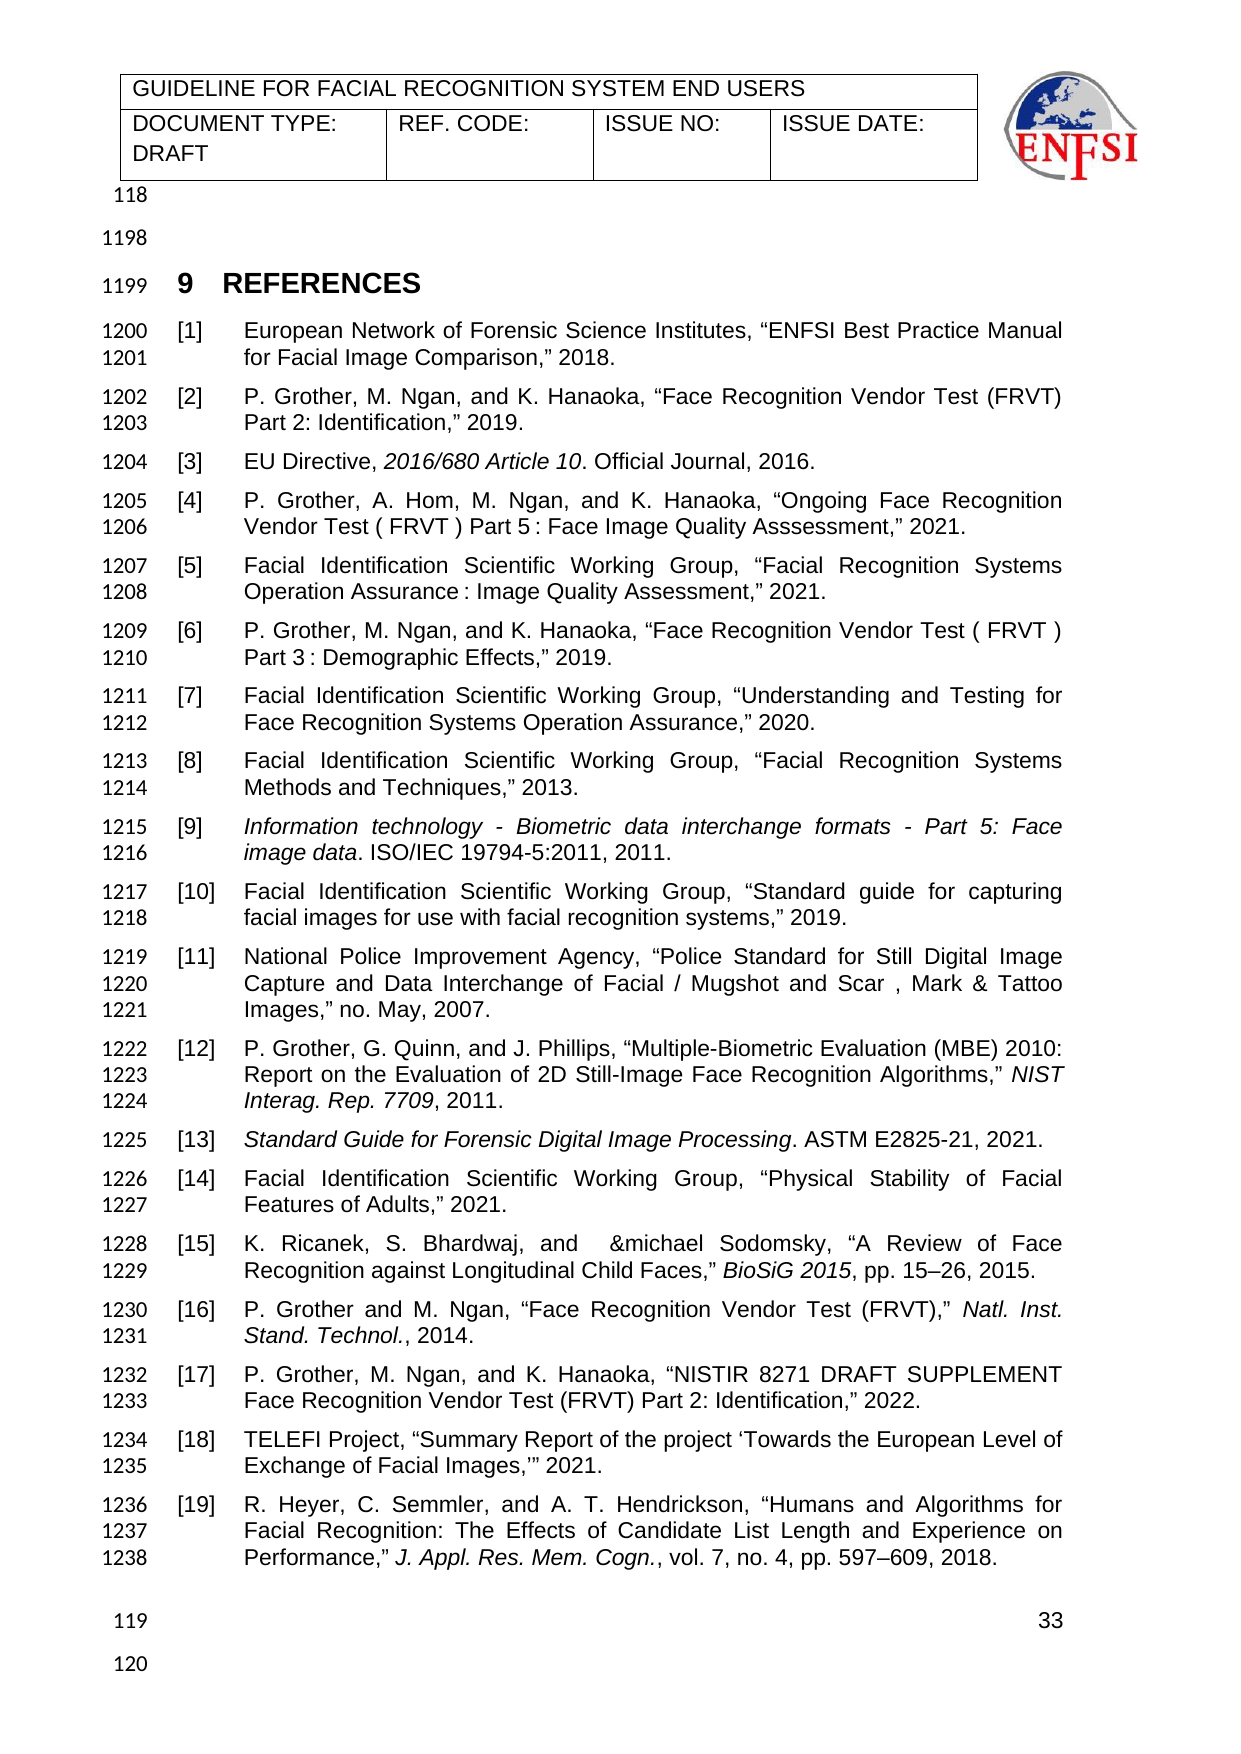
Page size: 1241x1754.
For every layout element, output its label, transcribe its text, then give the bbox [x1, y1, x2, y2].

text [1] European Network of Forensic Science Institutes, “ENFSI Best Practice Manual for Facial Image Comparison,” 2018. [177, 317, 1063, 370]
text [5] Facial Identification Scientific Working Group, “Facial Recognition Systems Operation Assurance : Image Quality Assessment,” 2021. [177, 552, 1063, 604]
text [4] P. Grother, A. Hom, M. Ngan, and K. Hanaoka, “Ongoing Face Recognition Vendor Test ( FRVT ) Part 5 : Face Image Quality Asssessment,” 2021. [177, 487, 1063, 539]
text [3] EU Directive, 2016/680 Article 10. Official Journal, 2016. [177, 448, 1063, 474]
text [13] Standard Guide for Forensic Digital Image Processing. ASTM E2825-21, 2021. [177, 1126, 1063, 1153]
text [6] P. Grother, M. Ngan, and K. Hanaoka, “Face Recognition Vendor Test ( FRVT ) Part 3 : Demographic Effects,” 2019. [177, 617, 1063, 670]
text [14] Facial Identification Scientific Working Group, “Physical Stability of Facial Features of Adults,” 2021. [177, 1165, 1063, 1218]
subtitle REFERENCES [177, 266, 1063, 300]
text [8] Facial Identification Scientific Working Group, “Facial Recognition Systems Methods and Techniques,” 2013. [177, 747, 1063, 800]
text [15] K. Ricanek, S. Bhardwaj, and &michael Sodomsky, “A Review of Face Recognition against Longitudinal Child Faces,” BioSiG 2015, pp. 15–26, 2015. [177, 1230, 1063, 1283]
text [11] National Police Improvement Agency, “Police Standard for Still Digital Image Capture and Data Interchange of Facial / Mugshot and Scar , Mark & Tattoo Images,” no. May, 2007. [177, 943, 1063, 1022]
text [9] Information technology - Biometric data interchange formats - Part 5: Face image data. ISO/IEC 19794-5:2011, 2011. [177, 813, 1063, 865]
text [2] P. Grother, M. Ngan, and K. Hanaoka, “Face Recognition Vendor Test (FRVT) Part 2: Identification,” 2019. [177, 383, 1063, 435]
text [18] TELEFI Project, “Summary Report of the project ‘Towards the European Level of Exchange of Facial Images,’” 2021. [177, 1426, 1063, 1479]
text [19] R. Heyer, C. Semmler, and A. T. Hendrickson, “Humans and Algorithms for Facial Recognition: The Effects of Candidate List Length and Experience on Performance,” J. Appl. Res. Mem. Cogn., vol. 7, no. 4, pp. 597–609, 2018. [177, 1491, 1063, 1570]
text [12] P. Grother, G. Quinn, and J. Phillips, “Multiple-Biometric Evaluation (MBE) 2010: Report on the Evaluation of 2D Still-Image Face Recognition Algorithms,” NIST Interag. Rep. 7709, 2011. [177, 1035, 1063, 1114]
picture [1003, 70, 1138, 181]
text [10] Facial Identification Scientific Working Group, “Standard guide for capturing facial images for use with facial recognition systems,” 2019. [177, 878, 1063, 931]
text [7] Facial Identification Scientific Working Group, “Understanding and Testing for Face Recognition Systems Operation Assurance,” 2020. [177, 682, 1063, 735]
text [17] P. Grother, M. Ngan, and K. Hanaoka, “NISTIR 8271 DRAFT SUPPLEMENT Face Recognition Vendor Test (FRVT) Part 2: Identification,” 2022. [177, 1361, 1063, 1413]
text [16] P. Grother and M. Ngan, “Face Recognition Vendor Test (FRVT),” Natl. Inst. Stand. Technol., 2014. [177, 1296, 1063, 1348]
